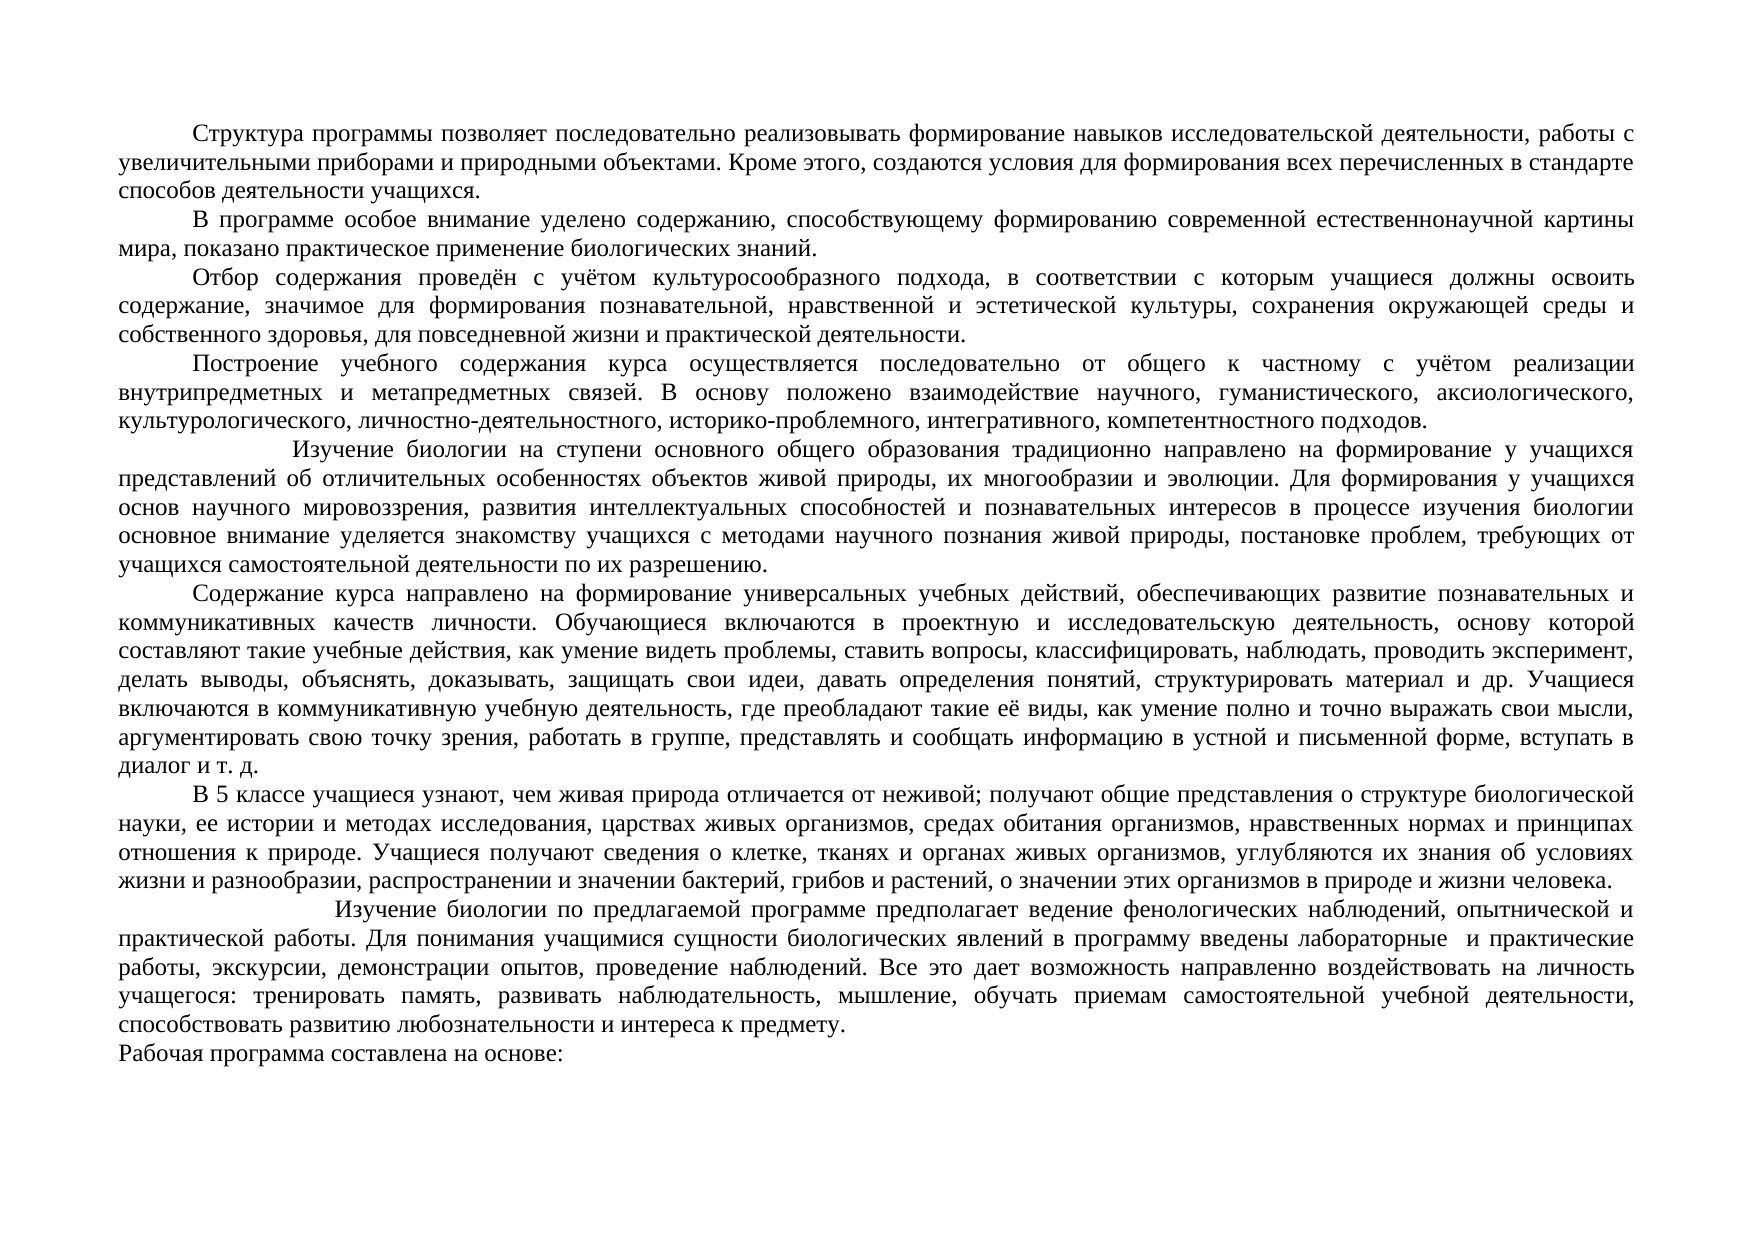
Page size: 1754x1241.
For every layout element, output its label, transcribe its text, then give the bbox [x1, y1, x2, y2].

text Рабочая программа составлена на основе: [118, 1038, 1636, 1067]
text В 5 классе учащиеся узнают, чем живая природа отличается от неживой; получают общие представления о структуре биологической науки, ее истории и методах исследования, царствах живых организмов, средах обитания организмов, нравственных нормах и принципах отношения к природе. Учащиеся получают сведения о клетке, тканях и органах живых организмов, углубляются их знания об условиях жизни и разнообразии, распространении и значении бактерий, грибов и растений, о значении этих организмов в природе и жизни человека. [118, 779, 1636, 894]
text В программе особое внимание уделено содержанию, способствующему формированию современной естественнонаучной картины мира, показано практическое применение биологических знаний. [118, 204, 1636, 262]
text Изучение биологии на ступени основного общего образования традиционно направлено на формирование у учащихся представлений об отличительных особенностях объектов живой природы, их многообразии и эволюции. Для формирования у учащихся основ научного мировоззрения, развития интеллектуальных способностей и познавательных интересов в процессе изучения биологии основное внимание уделяется знакомству учащихся с методами научного познания живой природы, постановке проблем, требующих от учащихся самостоятельной деятельности по их разрешению. [118, 434, 1636, 578]
text Содержание курса направлено на формирование универсальных учебных действий, обеспечивающих развитие познавательных и коммуникативных качеств личности. Обучающиеся включаются в проектную и исследовательскую деятельность, основу которой составляют такие учебные действия, как умение видеть проблемы, ставить вопросы, классифицировать, наблюдать, проводить эксперимент, делать выводы, объяснять, доказывать, защищать свои идеи, давать определения понятий, структурировать материал и др. Учащиеся включаются в коммуникативную учебную деятельность, где преобладают такие её виды, как умение полно и точно выражать свои мысли, аргументировать свою точку зрения, работать в группе, представлять и сообщать информацию в устной и письменной форме, вступать в диалог и т. д. [118, 578, 1636, 779]
text Построение учебного содержания курса осуществляется последовательно от общего к частному с учётом реализации внутрипредметных и метапредметных связей. В основу положено взаимодействие научного, гуманистического, аксиологического, культурологического, личностно-деятельностного, историко-проблемного, интегративного, компетентностного подходов. [118, 348, 1636, 434]
text Отбор содержания проведён с учётом культуросообразного подхода, в соответствии с которым учащиеся должны освоить содержание, значимое для формирования познавательной, нравственной и эстетической культуры, сохранения окружающей среды и собственного здоровья, для повседневной жизни и практической деятельности. [118, 262, 1636, 348]
text Структура программы позволяет последовательно реализовывать формирование навыков исследовательской деятельности, работы с увеличительными приборами и природными объектами. Кроме этого, создаются условия для формирования всех перечисленных в стандарте способов деятельности учащихся. [118, 118, 1636, 204]
text Изучение биологии по предлагаемой программе предполагает ведение фенологических наблюдений, опытнической и практической работы. Для понимания учащимися сущности биологических явлений в программу введены лабораторные и практические работы, экскурсии, демонстрации опытов, проведение наблюдений. Все это дает возможность направленно воздействовать на личность учащегося: тренировать память, развивать наблюдательность, мышление, обучать приемам самостоятельной учебной деятельности, способствовать развитию любознательности и интереса к предмету. [118, 894, 1636, 1038]
